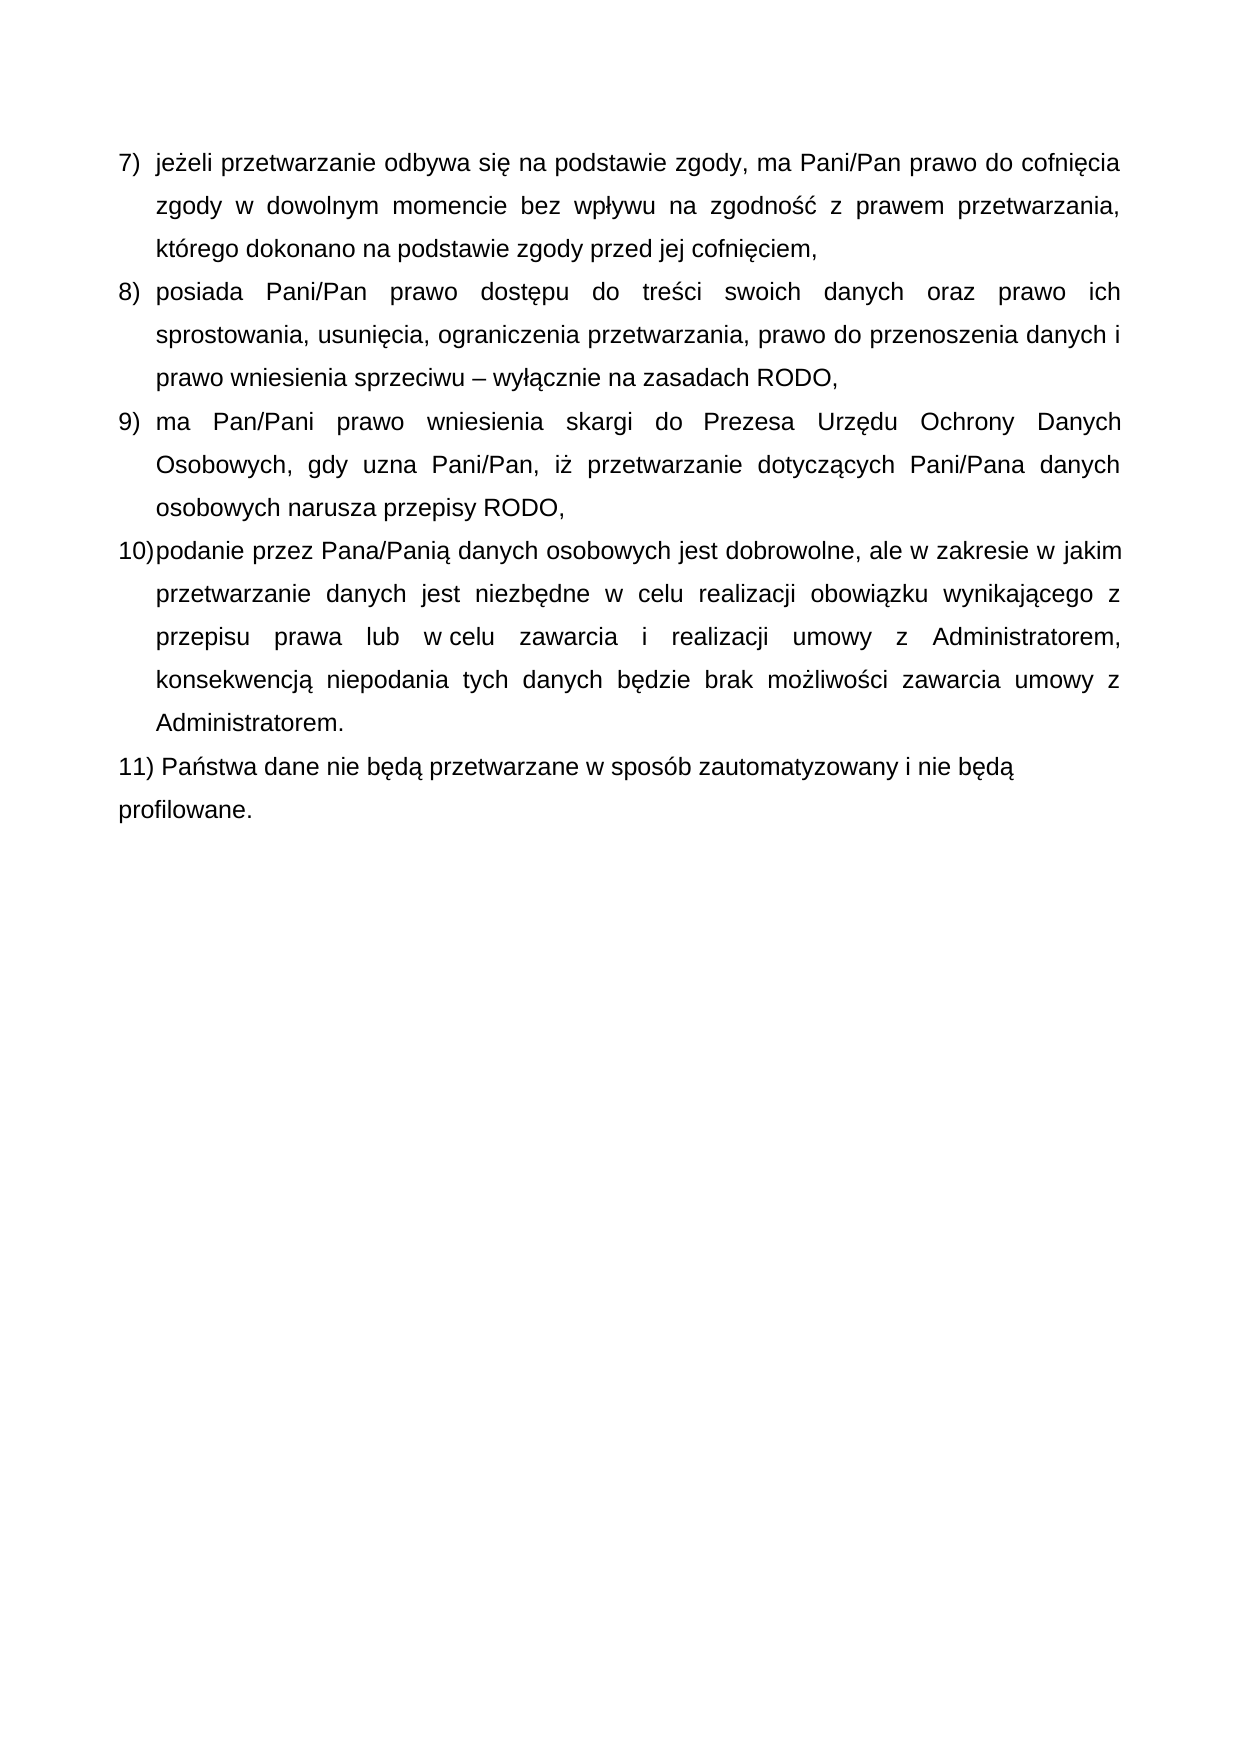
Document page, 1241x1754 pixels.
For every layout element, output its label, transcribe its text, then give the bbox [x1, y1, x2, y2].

list ma Pan/Pani prawo wniesienia skargi do Prezesa Urzędu Ochrony Danych Osobowych, gdy uzna Pani/Pan, iż przetwarzanie dotyczących Pani/Pana danych osobowych narusza przepisy RODO, [118, 406, 1122, 521]
list posiada Pani/Pan prawo dostępu do treści swoich danych oraz prawo ich sprostowania, usunięcia, ograniczenia przetwarzania, prawo do przenoszenia danych i prawo wniesienia sprzeciwu – wyłącznie na zasadach RODO, [118, 277, 1122, 392]
list podanie przez Pana/Panią danych osobowych jest dobrowolne, ale w zakresie w jakim przetwarzanie danych jest niezbędne w celu realizacji obowiązku wynikającego z przepisu prawa lub w celu zawarcia i realizacji umowy z Administratorem, konsekwencją niepodania tych danych będzie brak możliwości zawarcia umowy z Administratorem. [118, 536, 1122, 737]
text 11) Państwa dane nie będą przetwarzane w sposób zautomatyzowany i nie będą profilowane. [118, 751, 1122, 823]
list jeżeli przetwarzanie odbywa się na podstawie zgody, ma Pani/Pan prawo do cofnięcia zgody w dowolnym momencie bez wpływu na zgodność z prawem przetwarzania, którego dokonano na podstawie zgody przed jej cofnięciem, [118, 148, 1122, 263]
